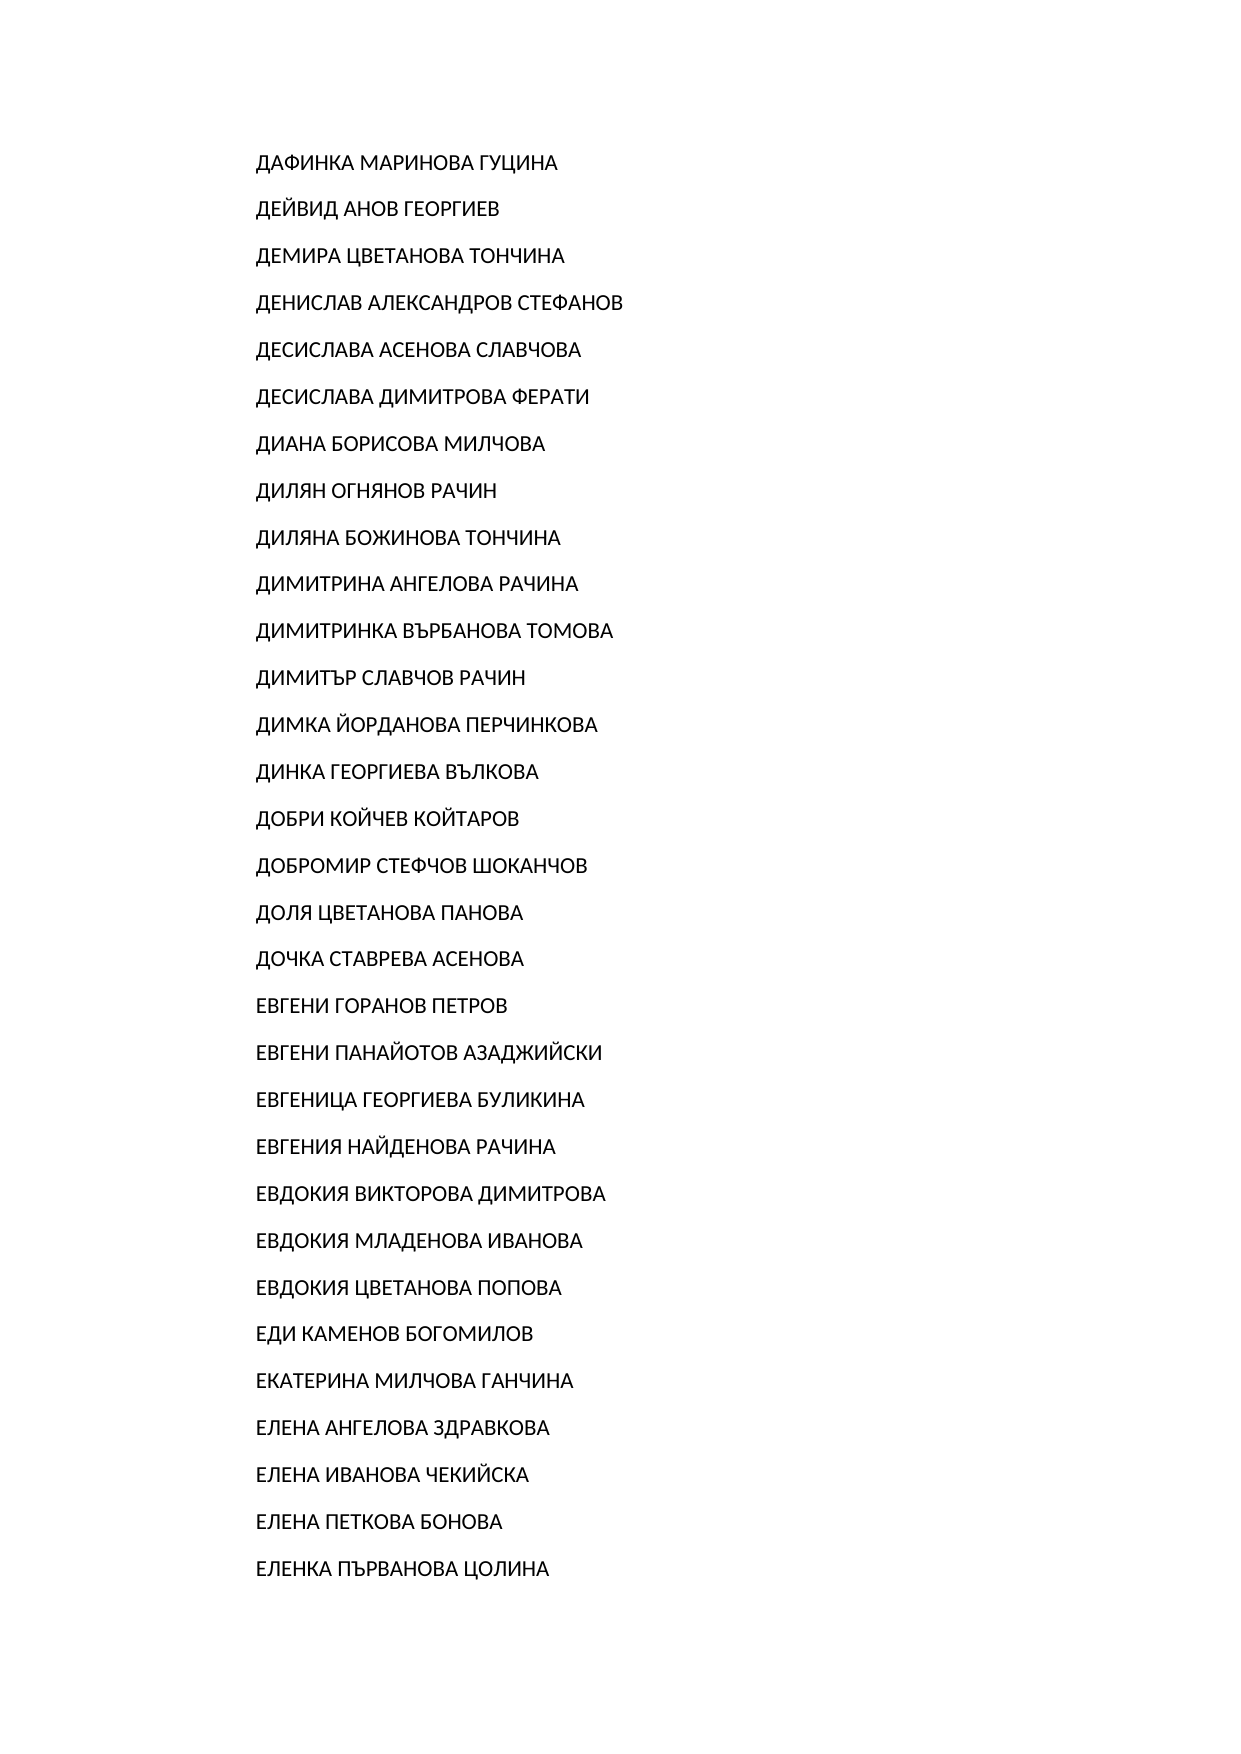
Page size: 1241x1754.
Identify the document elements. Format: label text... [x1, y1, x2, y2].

text ДОЛЯ ЦВЕТАНОВА ПАНОВА [148, 898, 1093, 926]
text ЕВГЕНИЯ НАЙДЕНОВА РАЧИНА [148, 1132, 1093, 1160]
text ДЕЙВИД АНОВ ГЕОРГИЕВ [148, 194, 1093, 222]
text ДИНКА ГЕОРГИЕВА ВЪЛКОВА [148, 757, 1093, 785]
text ДИМИТРИНКА ВЪРБАНОВА ТОМОВА [148, 616, 1093, 644]
text ДИЛЯНА БОЖИНОВА ТОНЧИНА [148, 523, 1093, 551]
text ЕКАТЕРИНА МИЛЧОВА ГАНЧИНА [148, 1366, 1093, 1394]
text ЕВДОКИЯ ЦВЕТАНОВА ПОПОВА [148, 1273, 1093, 1301]
text ЕВГЕНИЦА ГЕОРГИЕВА БУЛИКИНА [148, 1085, 1093, 1113]
text ЕЛЕНА ПЕТКОВА БОНОВА [148, 1507, 1093, 1535]
text ДОЧКА СТАВРЕВА АСЕНОВА [148, 944, 1093, 972]
text ЕЛЕНКА ПЪРВАНОВА ЦОЛИНА [148, 1554, 1093, 1582]
text ДИЛЯН ОГНЯНОВ РАЧИН [148, 476, 1093, 504]
text ДОБРОМИР СТЕФЧОВ ШОКАНЧОВ [148, 851, 1093, 879]
text ДОБРИ КОЙЧЕВ КОЙТАРОВ [148, 804, 1093, 832]
text ДИАНА БОРИСОВА МИЛЧОВА [148, 429, 1093, 457]
text ЕВГЕНИ ПАНАЙОТОВ АЗАДЖИЙСКИ [148, 1038, 1093, 1066]
text ДЕСИСЛАВА ДИМИТРОВА ФЕРАТИ [148, 382, 1093, 410]
text ДИМИТЪР СЛАВЧОВ РАЧИН [148, 663, 1093, 691]
text ЕДИ КАМЕНОВ БОГОМИЛОВ [148, 1319, 1093, 1347]
text ДИМИТРИНА АНГЕЛОВА РАЧИНА [148, 569, 1093, 597]
text ЕЛЕНА АНГЕЛОВА ЗДРАВКОВА [148, 1413, 1093, 1441]
text ДАФИНКА МАРИНОВА ГУЦИНА [148, 148, 1093, 176]
text ЕВГЕНИ ГОРАНОВ ПЕТРОВ [148, 991, 1093, 1019]
text ДЕНИСЛАВ АЛЕКСАНДРОВ СТЕФАНОВ [148, 288, 1093, 316]
text ДИМКА ЙОРДАНОВА ПЕРЧИНКОВА [148, 710, 1093, 738]
text ДЕСИСЛАВА АСЕНОВА СЛАВЧОВА [148, 335, 1093, 363]
text ДЕМИРА ЦВЕТАНОВА ТОНЧИНА [148, 241, 1093, 269]
text ЕВДОКИЯ МЛАДЕНОВА ИВАНОВА [148, 1226, 1093, 1254]
text ЕЛЕНА ИВАНОВА ЧЕКИЙСКА [148, 1460, 1093, 1488]
text ЕВДОКИЯ ВИКТОРОВА ДИМИТРОВА [148, 1179, 1093, 1207]
